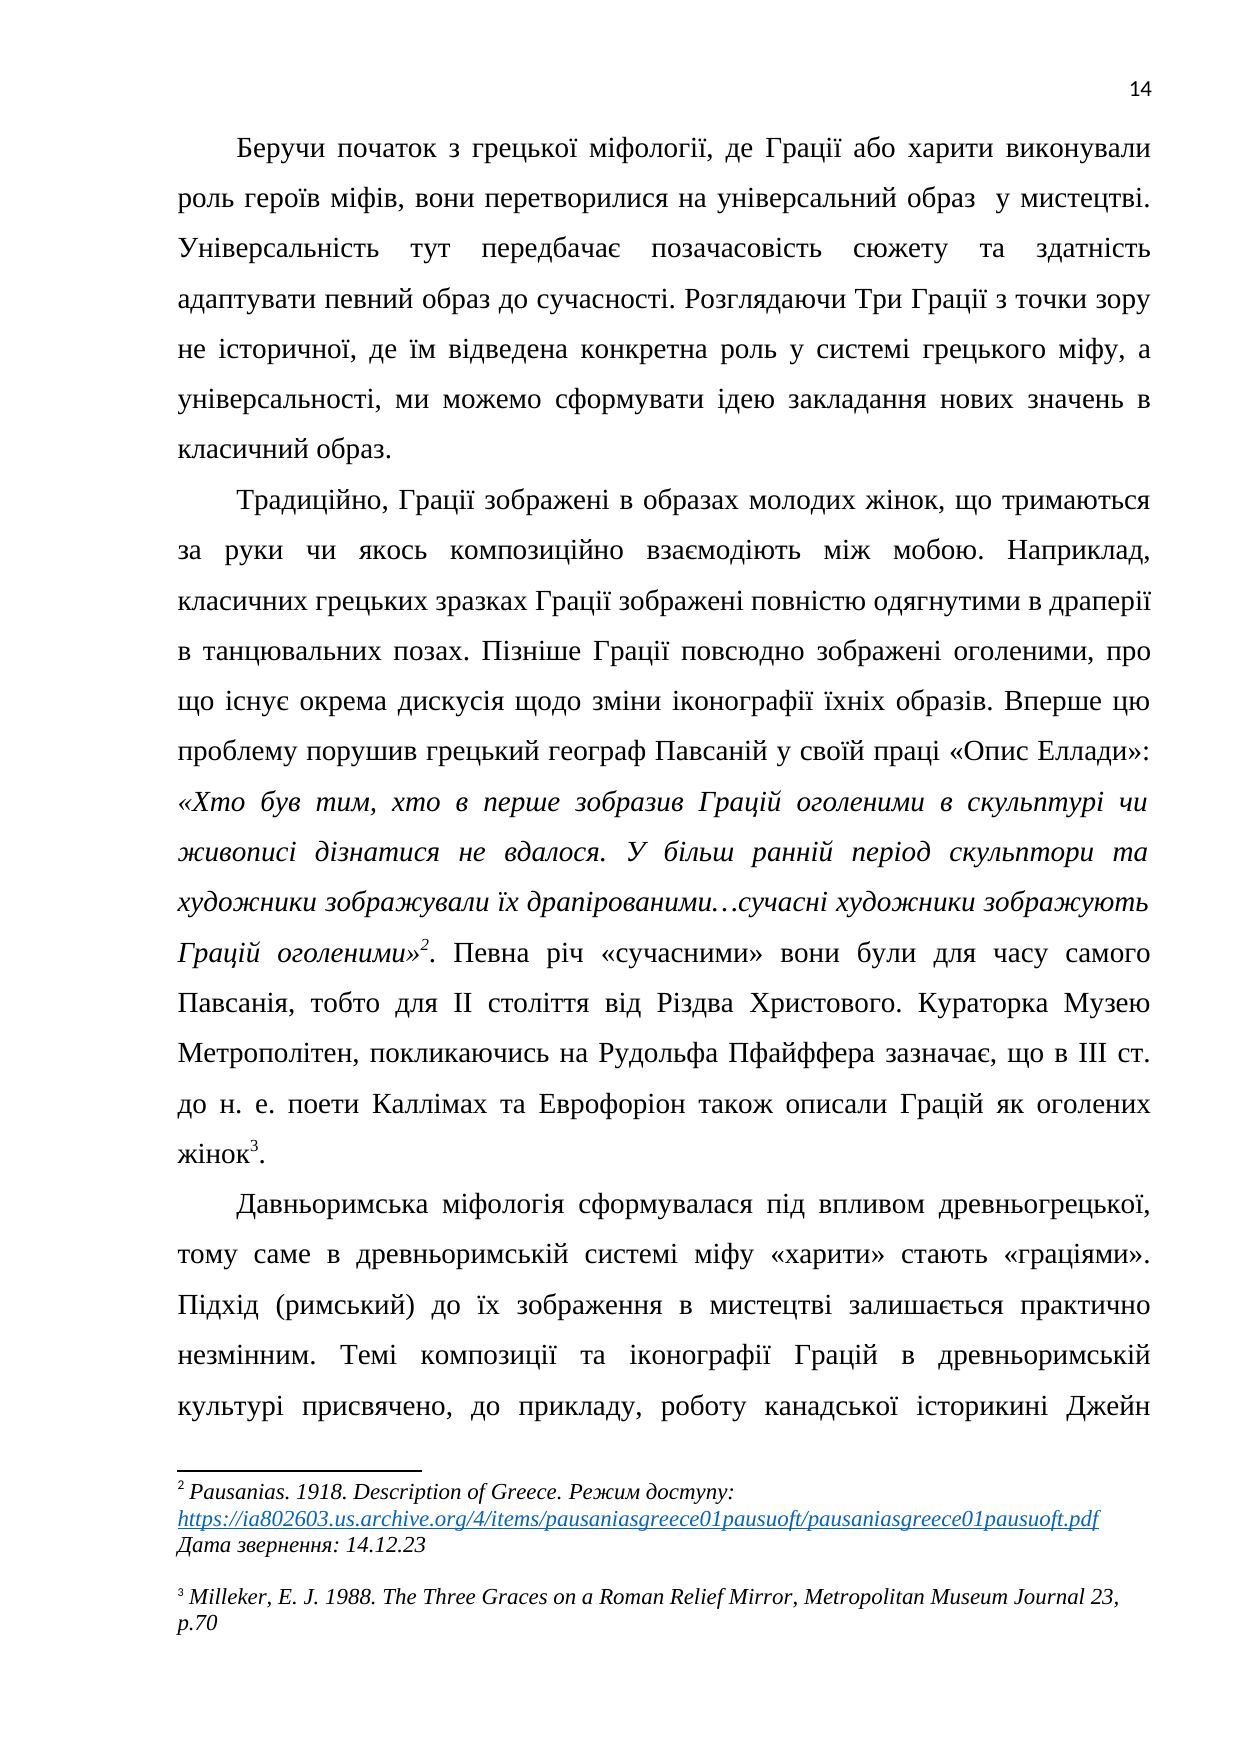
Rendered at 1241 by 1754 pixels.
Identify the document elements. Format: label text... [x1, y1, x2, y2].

text Традиційно, Грації зображені в образах молодих жінок, що тримаються за руки чи якось композиційно взаємодіють між мобою. Наприклад, класичних грецьких зразках Грації зображені повністю одягнутими в драперії в танцювальних позах. Пізніше Грації повсюдно зображені оголеними, про що існує окрема дискусія щодо зміни іконографії їхніх образів. Вперше цю проблему порушив грецький географ Павсаній у своїй праці «Опис Еллади»: «Хто був тим, хто в перше зобразив Грацій оголеними в скульптурі чи живописі дізнатися не вдалося. У більш ранній період скульптори та художники зображували їх драпірованими…сучасні художники зображують Грацій оголеними». Певна річ «сучасними» вони були для часу самого Павсанія, тобто для ІІ століття від Різдва Христового. Кураторка Музею Метрополітен, покликаючись на Рудольфа Пфайффера зазначає, що в ІІІ ст. до н. е. поети Каллімах та Еврофоріон також описали Грацій як оголених жінок. [177, 482, 1152, 1169]
text Беручи початок з грецької міфології, де Грації або харити виконували роль героїв міфів, вони перетворилися на універсальний образ у мистецтві. Універсальність тут передбачає позачасовість сюжету та здатність адаптувати певний образ до сучасності. Розглядаючи Три Грації з точки зору не історичної, де їм відведена конкретна роль у системі грецького міфу, а універсальності, ми можемо сформувати ідею закладання нових значень в класичний образ. [177, 130, 1152, 465]
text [177, 1186, 1152, 1421]
